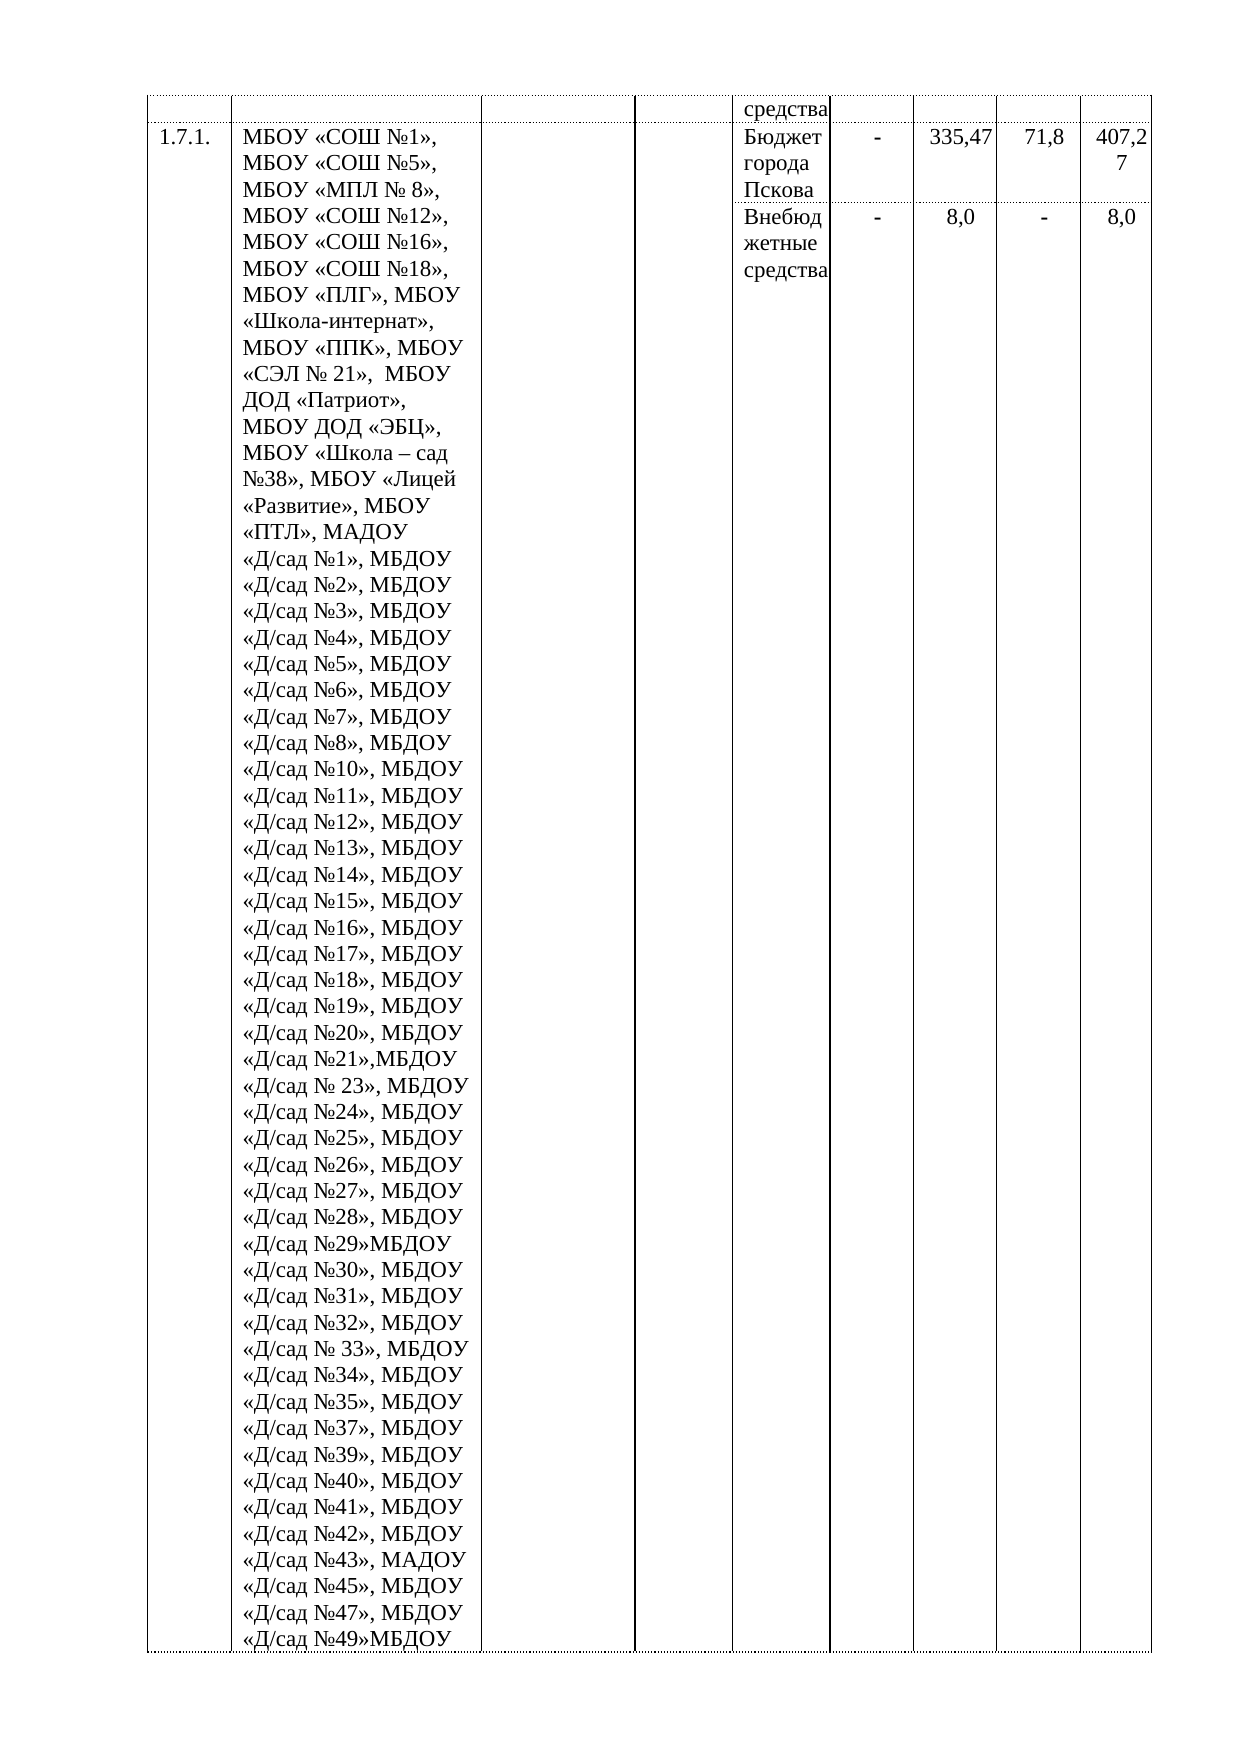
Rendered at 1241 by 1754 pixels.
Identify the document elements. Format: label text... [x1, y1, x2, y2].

table_cell 10,0 [997, 95, 1080, 122]
table_cell 1.7.1. [148, 122, 231, 1651]
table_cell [733, 202, 829, 1651]
table_cell - [831, 122, 913, 202]
table_cell 71,8 [997, 122, 1080, 202]
table_cell [482, 122, 634, 1651]
table_cell - [831, 95, 913, 122]
table_cell 8,0 [914, 202, 996, 1651]
table_cell [636, 122, 732, 1651]
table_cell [733, 95, 830, 122]
table_cell 407,27 [1081, 122, 1151, 202]
table_cell 8,0 [914, 95, 996, 122]
table_cell - [831, 202, 913, 1651]
table_cell 18,0 [1081, 95, 1151, 122]
table_cell 8,0 [1081, 202, 1151, 1651]
table_cell Бюджет города Пскова [733, 122, 829, 202]
table_cell МБОУ «СОШ №1», МБОУ «СОШ №5», МБОУ «МПЛ № 8», МБОУ «СОШ №12», МБОУ «СОШ №16», МБОУ «СОШ №18», МБОУ «ПЛГ», МБОУ «Школа-интернат», МБОУ «ППК», МБОУ «СЭЛ № 21», МБОУ ДОД «Патриот», МБОУ ДОД «ЭБЦ», МБОУ «Школа – сад №38», МБОУ «Лицей «Развитие», МБОУ «ПТЛ», МАДОУ «Д/сад №1», МБДОУ «Д/сад №2», МБДОУ «Д/сад №3», МБДОУ «Д/сад №4», МБДОУ «Д/сад №5», МБДОУ «Д/сад №6», МБДОУ «Д/сад №7», МБДОУ «Д/сад №8», МБДОУ «Д/сад №10», МБДОУ «Д/сад №11», МБДОУ «Д/сад №12», МБДОУ «Д/сад №13», МБДОУ «Д/сад №14», МБДОУ «Д/сад №15», МБДОУ «Д/сад №16», МБДОУ «Д/сад №17», МБДОУ «Д/сад №18», МБДОУ «Д/сад №19», МБДОУ «Д/сад №20», МБДОУ «Д/сад №21»,МБДОУ «Д/сад № 23», МБДОУ «Д/сад №24», МБДОУ «Д/сад №25», МБДОУ «Д/сад №26», МБДОУ «Д/сад №27», МБДОУ «Д/сад №28», МБДОУ «Д/сад №29»МБДОУ «Д/сад №30», МБДОУ «Д/сад №31», МБДОУ «Д/сад №32», МБДОУ «Д/сад № 33», МБДОУ «Д/сад №34», МБДОУ «Д/сад №35», МБДОУ «Д/сад №37», МБДОУ «Д/сад №39», МБДОУ «Д/сад №40», МБДОУ «Д/сад №41», МБДОУ «Д/сад №42», МБДОУ «Д/сад №43», МАДОУ «Д/сад №45», МБДОУ «Д/сад №47», МБДОУ «Д/сад №49»МБДОУ «Д/сад №50»,МБДОУ «Д/сад № 51», МБДОУ «Д/сад №52»,МДБОУ «Д/сад № 53» [232, 122, 481, 1651]
table_cell 335,47 [914, 122, 996, 202]
table_cell - [997, 202, 1080, 1651]
